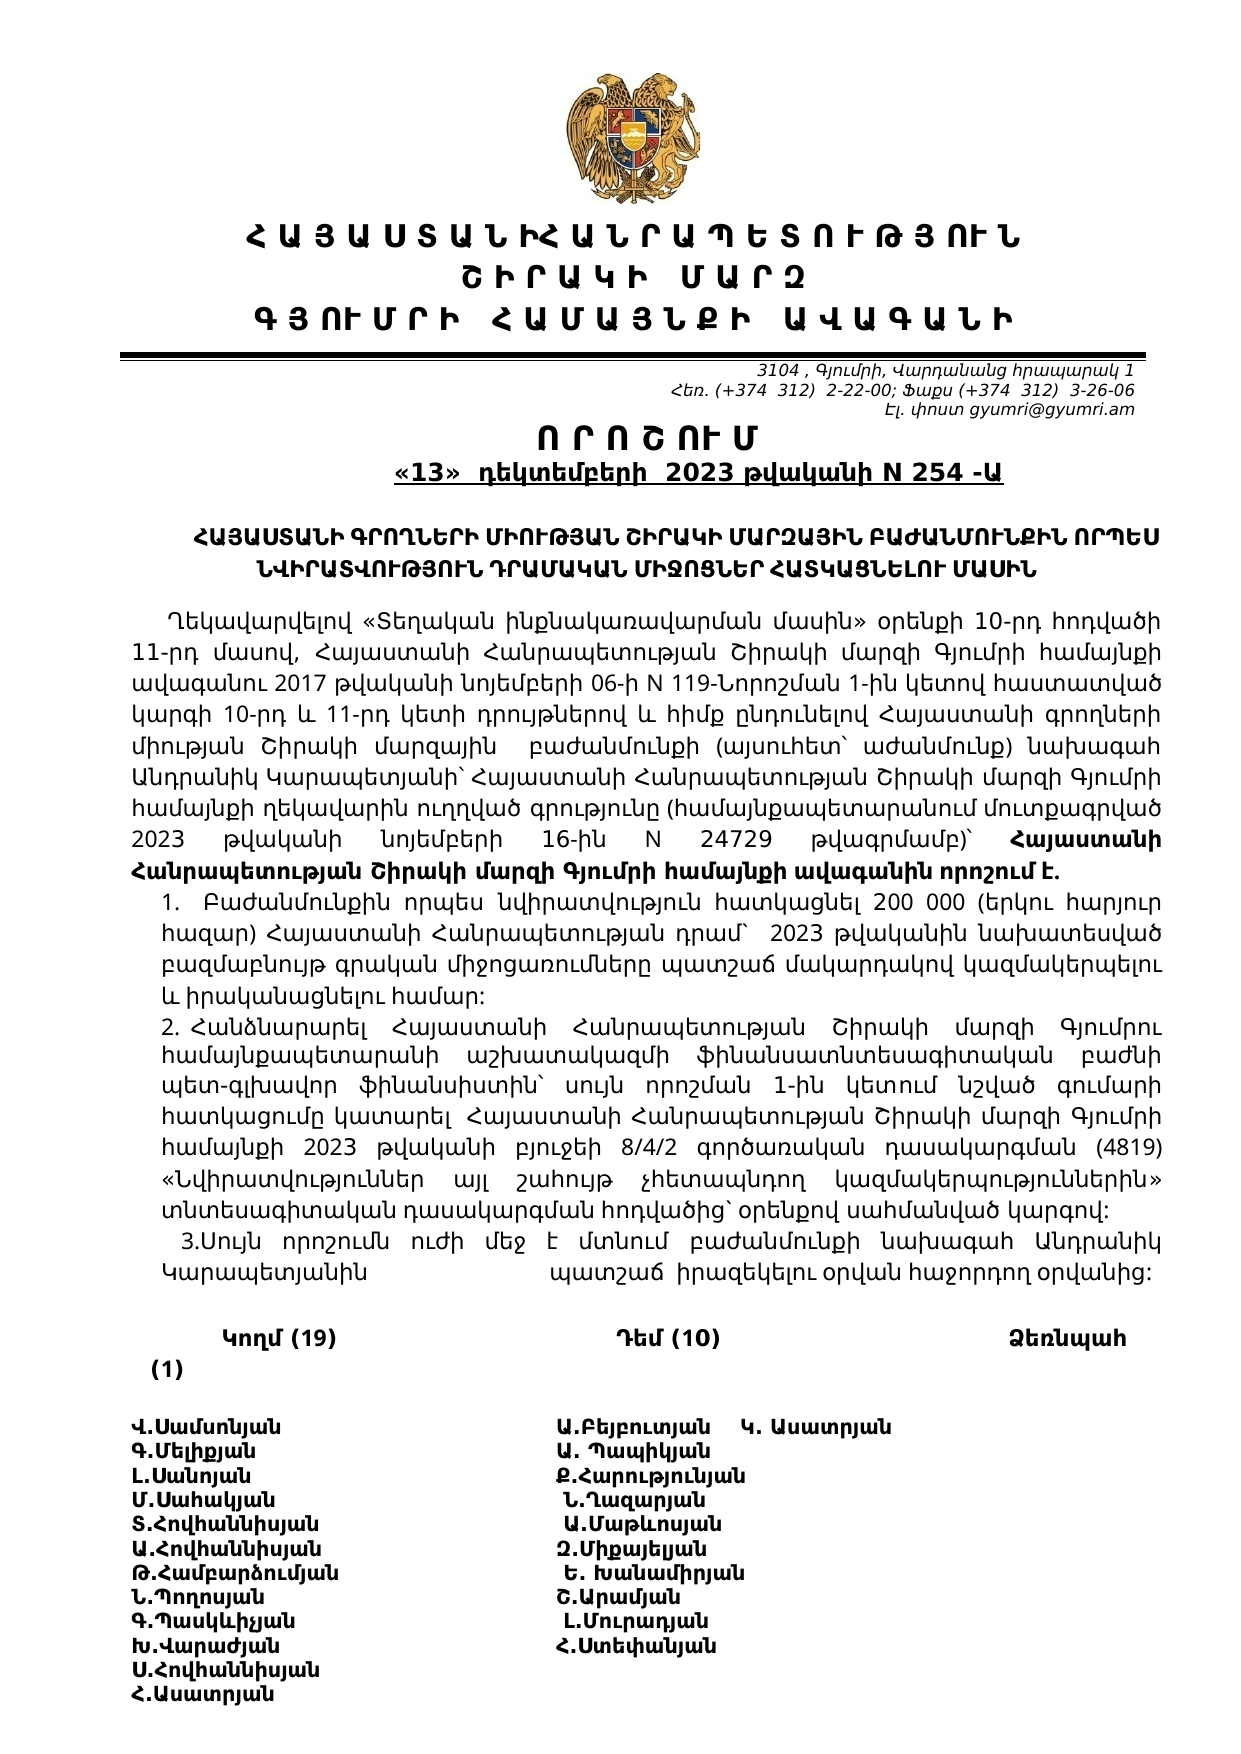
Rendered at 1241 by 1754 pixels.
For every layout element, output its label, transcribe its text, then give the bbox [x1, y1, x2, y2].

table_header Հ Ա Յ Ա Ս Տ Ա Ն ԻՀ Ա Ն Ր Ա Պ Ե Տ Ո Ւ Թ Յ ՈՒ Ն Շ Ի Ր Ա Կ Ի Մ Ա Ր Զ Գ Յ ՈՒ Մ Ր Ի Հ Ա Մ Ա Յ Ն Ք Ի Ա Վ Ա Գ Ա Ն Ի [120, 74, 1146, 352]
table_cell 3104 , Գյումրի, Վարդանանց հրապարակ 1 Հեռ. (+374 312) 2-22-00; Ֆաքս (+374 312) 3-26-06 Էլ. փոստ gyumri@gyumri.am [120, 361, 1146, 419]
list Հանձնարարել Հայաստանի Հանրապետության Շիրակի մարզի Գյումրու համայնքապետարանի աշխատակազմի ֆինանսատնտեսագիտական բաժնի պետ-գլխավոր ֆինանսիստին՝ սույն որոշման 1-ին կետում նշված գումարի հատկացումը կատարել Հայաստանի Հանրապետության Շիրակի մարզի Գյումրի համայնքի 2023 թվականի բյուջեի 8/4/2 գործառական դասակարգման (4819) «Նվիրատվություններ այլ շահույթ չհետապնդող կազմակերպություններին» տնտեսագիտական դասակարգման հոդվածից` օրենքով սահմանված կարգով: [161, 1011, 1162, 1225]
list Ո Ր Ո Շ ՈՒ Մ [131, 419, 1162, 458]
text «13» դեկտեմբերի 2023 թվականի N 254 -Ա [190, 458, 1162, 487]
list ՀԱՅԱՍՏԱՆԻ ԳՐՈՂՆԵՐԻ ՄԻՈՒԹՅԱՆ ՇԻՐԱԿԻ ՄԱՐԶԱՅԻՆ ԲԱԺԱՆՄՈՒՆՔԻՆ ՈՐՊԵՍ ՆՎԻՐԱՏՎՈՒԹՅՈՒՆ ԴՐԱՄԱԿԱՆ ՄԻՋՈՑՆԵՐ ՀԱՏԿԱՑՆԵԼՈՒ ՄԱՍԻՆ [131, 521, 1162, 584]
text 3.Սույն որոշումն ուժի մեջ է մտնում բաժանմունքի նախագահ Անդրանիկ Կարապետյանին պատշաճ իրազեկելու օրվան հաջորդող օրվանից: [161, 1225, 1162, 1287]
text Կողմ (19) Դեմ (10) Ձեռնպահ (1) [150, 1322, 1162, 1384]
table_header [120, 1415, 544, 1707]
picture [566, 73, 701, 204]
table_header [545, 1415, 1209, 1707]
text Ղեկավարվելով «Տեղական ինքնակառավարման մասին» օրենքի 10-րդ հոդվածի 11-րդ մասով, Հայաստանի Հանրապետության Շիրակի մարզի Գյումրի համայնքի ավագանու 2017 թվականի նոյեմբերի 06-ի N 119-Նորոշման 1-ին կետով հաստատված կարգի 10-րդ և 11-րդ կետի դրույթներով և հիմք ընդունելով Հայաստանի գրողների միության Շիրակի մարզային բաժանմունքի (այսուհետ՝ աժանմունք) նախագահ Անդրանիկ Կարապետյանի՝ Հայաստանի Հանրապետության Շիրակի մարզի Գյումրի համայնքի ղեկավարին ուղղված գրությունը (համայնքապետարանում մուտքագրված 2023 թվականի նոյեմբերի 16-ին N 24729 թվագրմամբ)՝ Հայաստանի Հանրապետության Շիրակի մարզի Գյումրի համայնքի ավագանին որոշում է. [131, 604, 1162, 886]
list Բաժանմունքին որպես նվիրատվություն հատկացնել 200 000 (երկու հարյուր հազար) Հայաստանի Հանրապետության դրամ` 2023 թվականին նախատեսված բազմաբնույթ գրական միջոցառումները պատշաճ մակարդակով կազմակերպելու և իրականացնելու համար: [161, 886, 1162, 1011]
